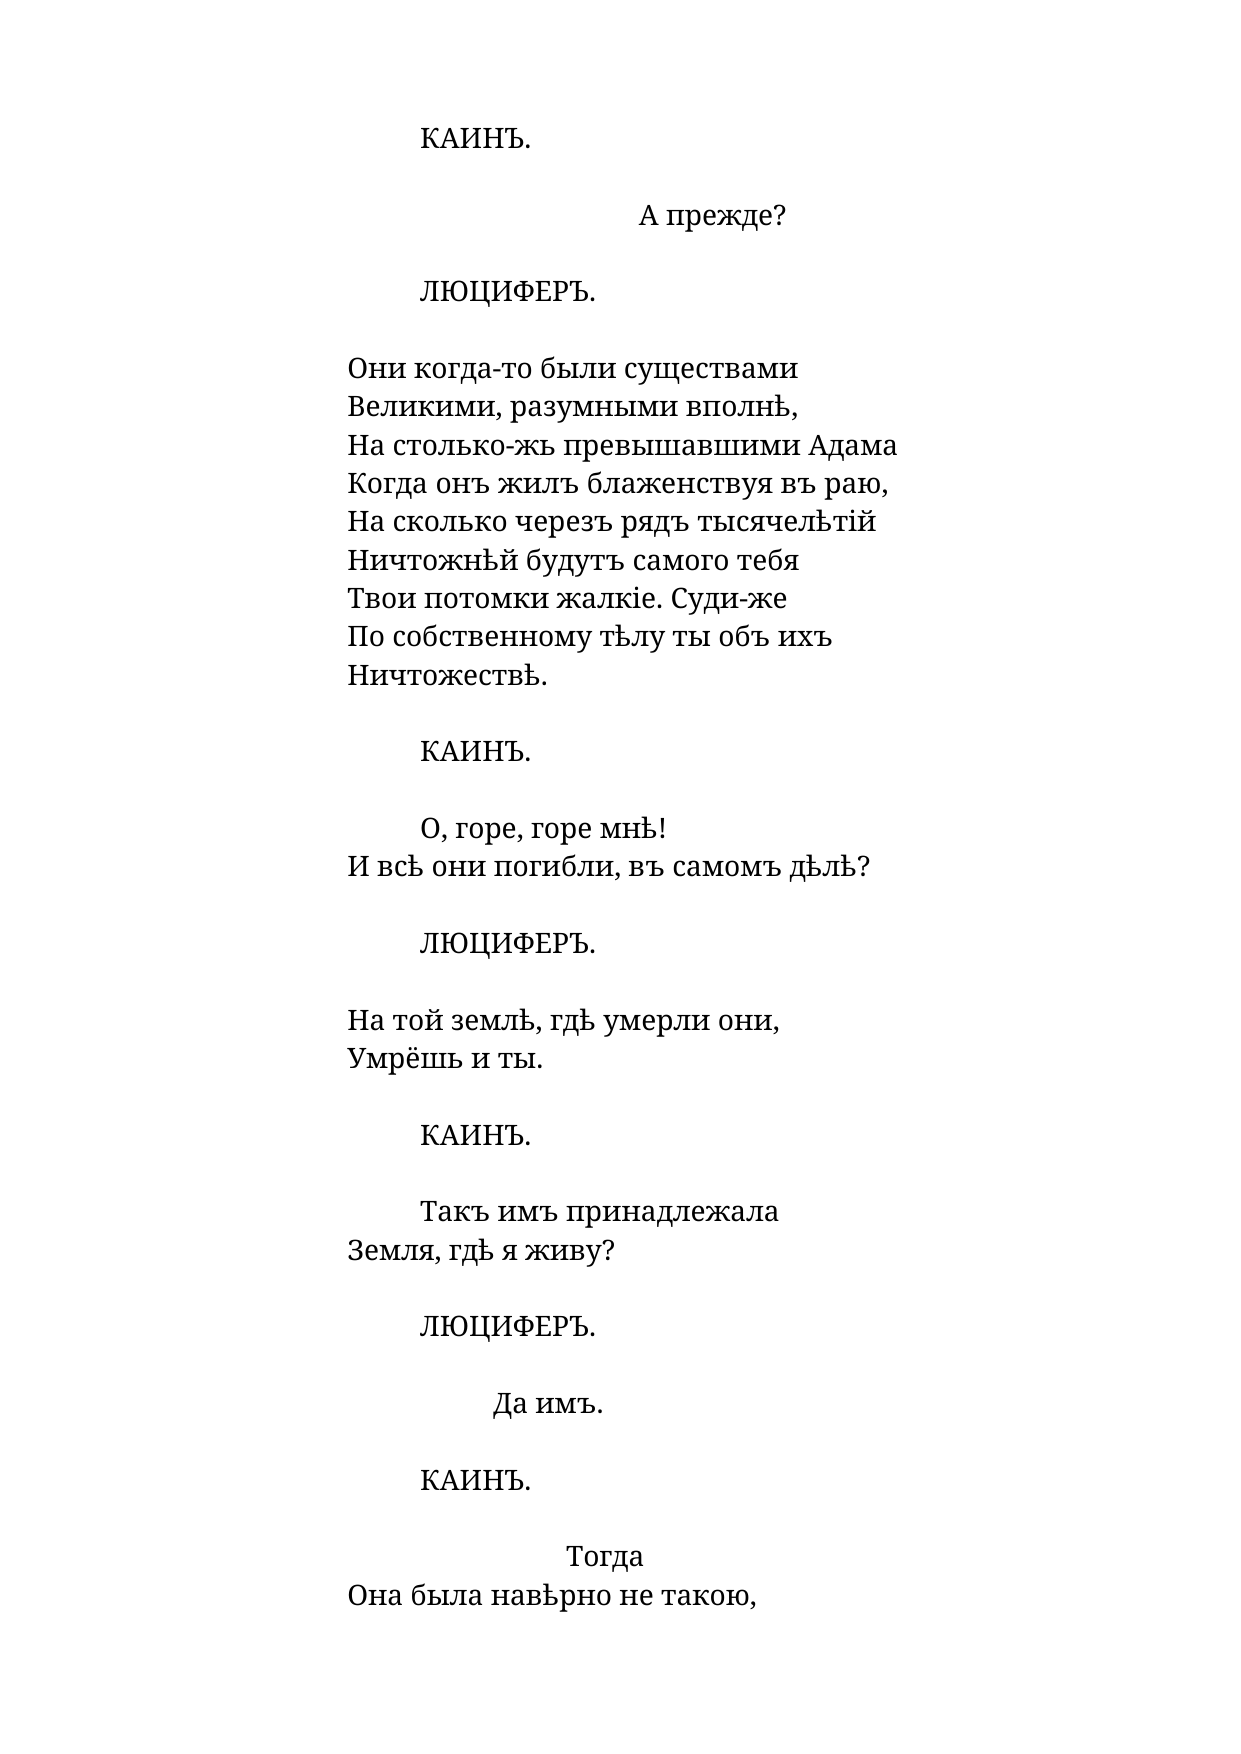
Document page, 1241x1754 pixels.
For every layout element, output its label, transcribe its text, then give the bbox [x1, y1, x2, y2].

text На столько-жь превышавшими Адама [252, 425, 1152, 463]
text ЛЮЦИФЕРЪ. [252, 923, 1152, 961]
text КАИНЪ. [252, 1115, 1152, 1153]
text А прежде? [252, 195, 1152, 233]
text Да имъ. [252, 1383, 1152, 1421]
text Земля, гдѣ я живу? [252, 1230, 1152, 1268]
text О, горе, горе мнѣ! [252, 808, 1152, 846]
text ЛЮЦИФЕРЪ. [252, 271, 1152, 310]
text Когда онъ жилъ блаженствуя въ раю, [252, 463, 1152, 501]
text КАИНЪ. [252, 1460, 1152, 1498]
text Они когда-то были существами [252, 348, 1152, 386]
text И всѣ они погибли, въ самомъ дѣлѣ? [252, 846, 1152, 885]
text КАИНЪ. [252, 731, 1152, 770]
text Твои потомки жалкіе. Суди-же [252, 578, 1152, 616]
text Ничтожествѣ. [252, 655, 1152, 693]
text Великими, разумными вполнѣ, [252, 386, 1152, 425]
text Она была навѣрно не такою, [252, 1575, 1152, 1613]
text Такъ имъ принадлежала [252, 1191, 1152, 1230]
text КАИНЪ. [252, 118, 1152, 156]
text На той землѣ, гдѣ умерли они, [252, 1000, 1152, 1038]
text Ничтожнѣй будутъ самого тебя [252, 540, 1152, 578]
text Умрёшь и ты. [252, 1038, 1152, 1076]
text ЛЮЦИФЕРЪ. [252, 1306, 1152, 1345]
text Тогда [252, 1536, 1152, 1575]
text По собственному тѣлу ты объ ихъ [252, 616, 1152, 655]
text На сколько черезъ рядъ тысячелѣтій [252, 501, 1152, 540]
